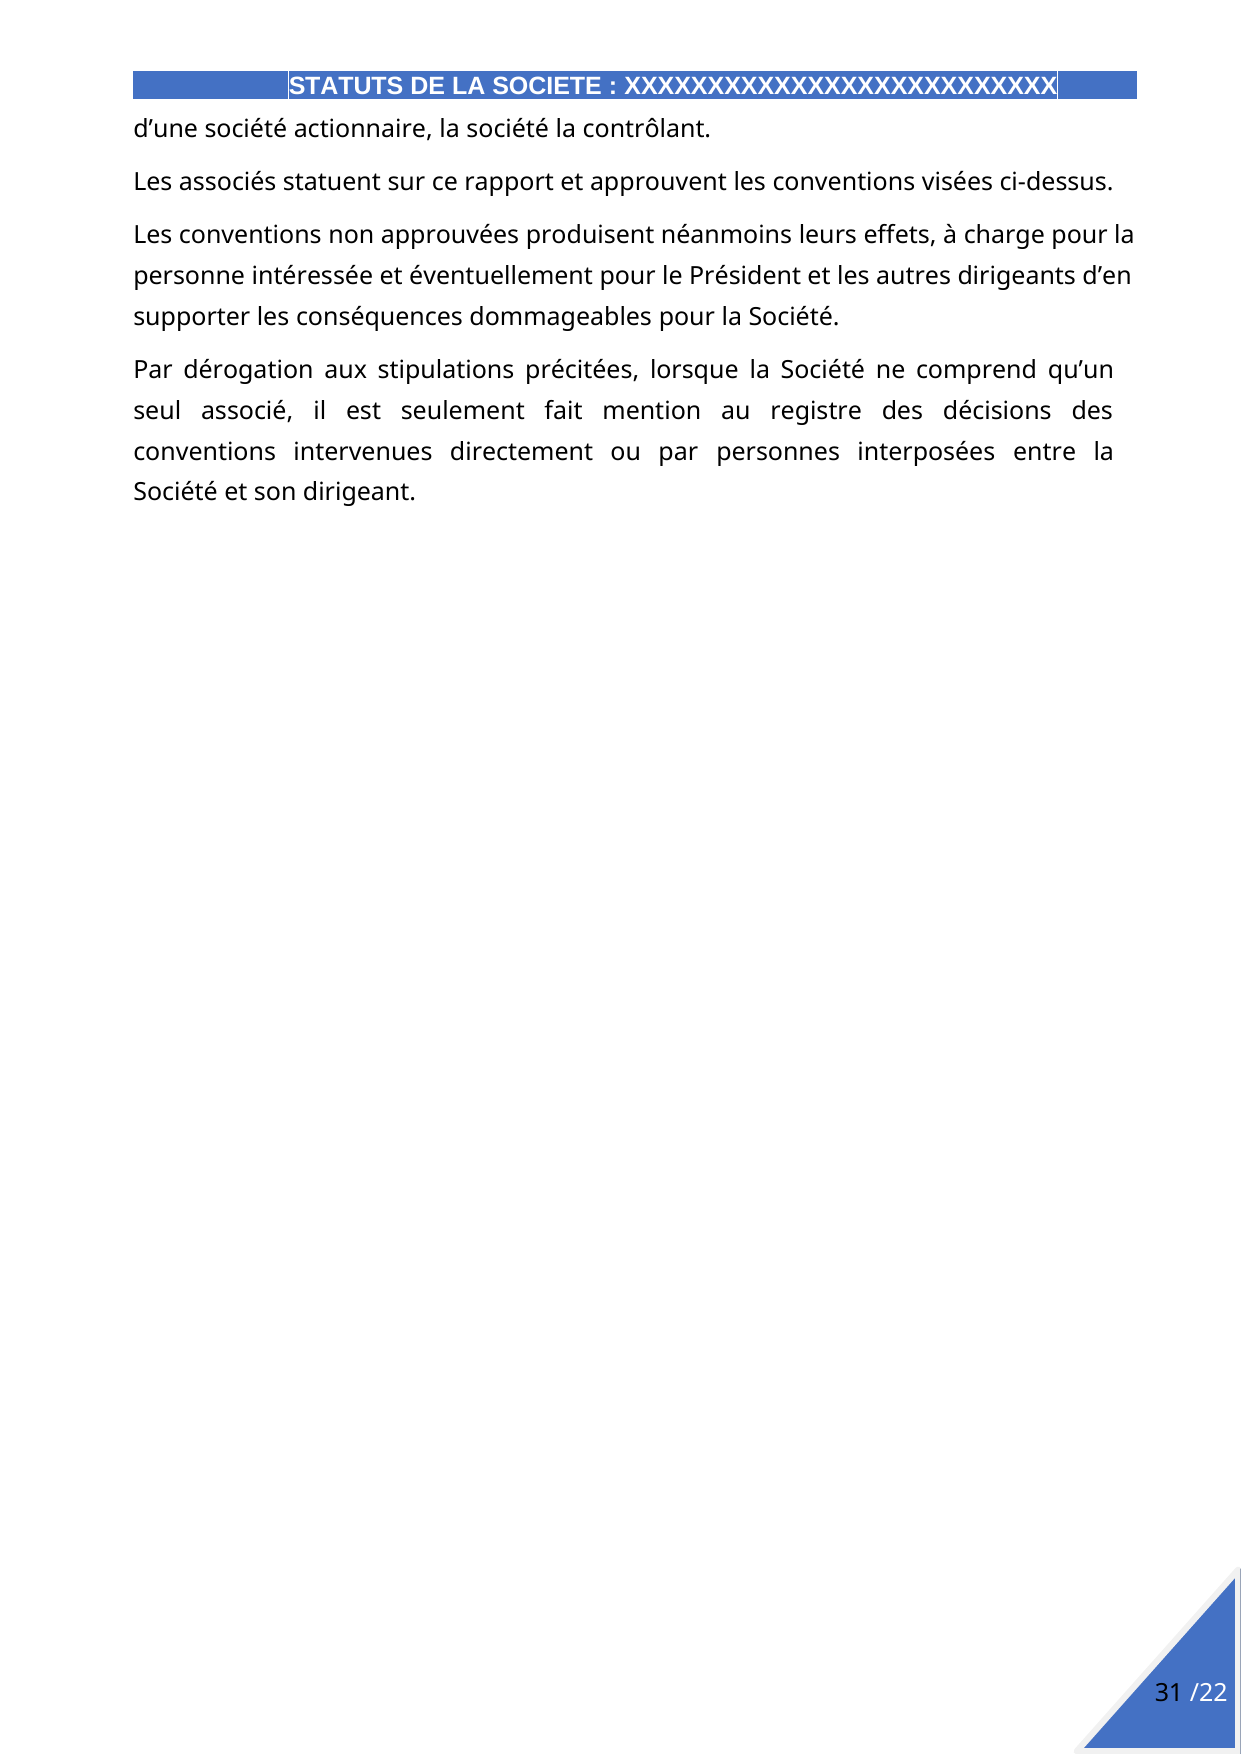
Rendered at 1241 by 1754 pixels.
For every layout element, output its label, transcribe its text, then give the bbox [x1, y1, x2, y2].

text Les associés statuent sur ce rapport et approuvent les conventions visées ci-dessus. [133, 164, 1159, 198]
text Les conventions non approuvées produisent néanmoins leurs effets, à charge pour la personne intéressée et éventuellement pour le Président et les autres dirigeants d’en supporter les conséquences dommageables pour la Société. [133, 217, 1159, 332]
text Par dérogation aux stipulations précitées, lorsque la Société ne comprend qu’un seul associé, il est seulement fait mention au registre des décisions des conventions intervenues directement ou par personnes interposées entre la Société et son dirigeant. [133, 351, 1114, 508]
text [133, 110, 1159, 144]
